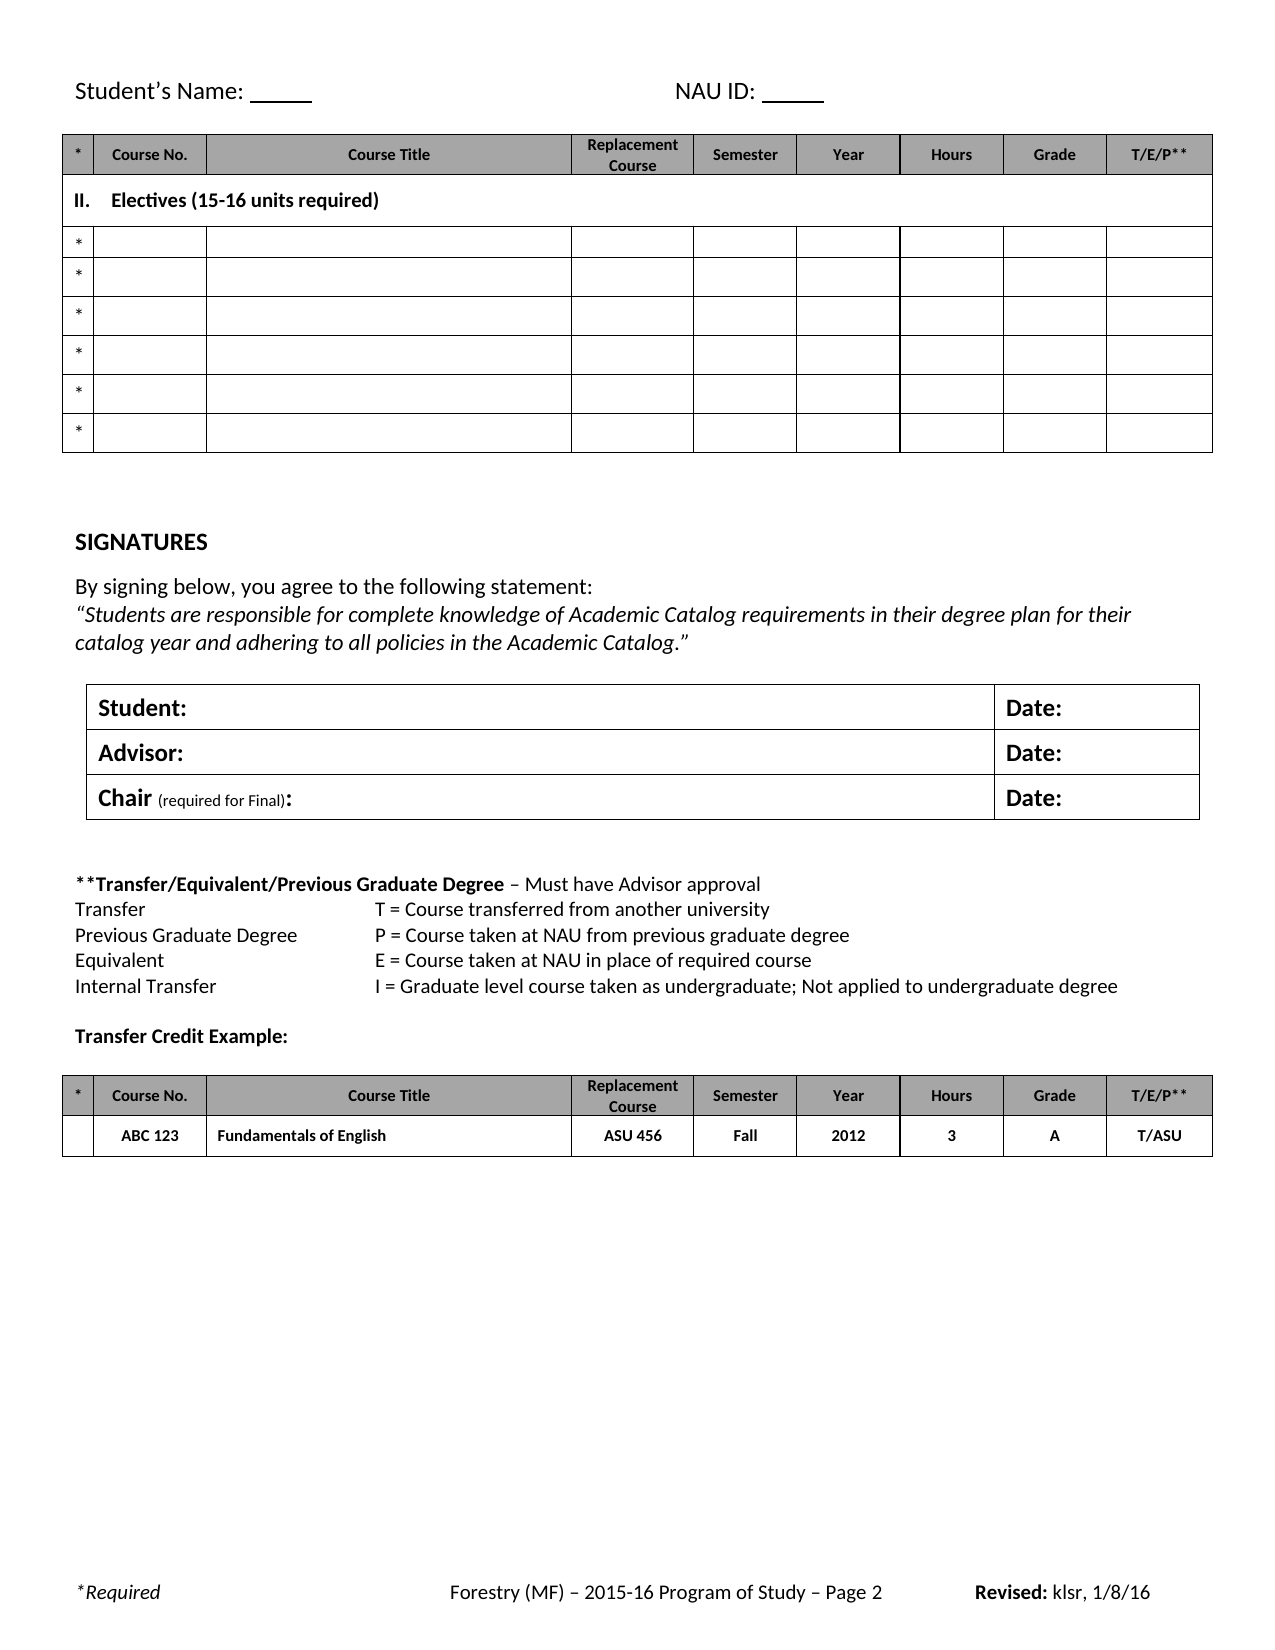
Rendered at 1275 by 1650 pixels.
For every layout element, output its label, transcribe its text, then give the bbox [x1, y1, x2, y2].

text Transfer Credit Example: [75, 1024, 1200, 1049]
table_cell [572, 297, 693, 335]
table_cell A [1004, 1116, 1106, 1156]
text “Students are responsible for complete knowledge of Academic Catalog requirements in their degree plan for their catalog year and adhering to all policies in the Academic Catalog.” [75, 600, 1200, 656]
table_cell * [63, 336, 93, 374]
table_header Grade [1004, 135, 1106, 174]
table_cell * [63, 375, 93, 413]
table_cell Advisor: [87, 730, 994, 774]
table_cell * [63, 227, 93, 257]
table_header Year [797, 135, 899, 174]
text Signatures [75, 527, 1200, 557]
table_cell * [63, 297, 93, 335]
table_header Year [797, 1076, 899, 1115]
table_cell Fall [694, 1116, 796, 1156]
table_header T/E/P** [1107, 135, 1212, 174]
table_header Course No. [94, 135, 206, 174]
table_cell [207, 414, 571, 452]
table_cell * [63, 414, 93, 452]
table_cell Date: [995, 775, 1199, 819]
table_cell [572, 227, 693, 257]
table_cell [694, 258, 796, 296]
table_cell [797, 375, 899, 413]
table_header Course No. [94, 1076, 206, 1115]
text Internal Transfer I = Graduate level course taken as undergraduate; Not applied to undergraduate degree [75, 973, 1200, 998]
table_header Course Title [207, 1076, 571, 1115]
table_cell 2012 [797, 1116, 899, 1156]
table_header Replacement Course [572, 1076, 693, 1115]
table_cell [207, 297, 571, 335]
table_cell [694, 336, 796, 374]
table_cell [572, 375, 693, 413]
text Transfer T = Course transferred from another university [75, 897, 1200, 922]
table_cell [94, 258, 206, 296]
text **Transfer/Equivalent/Previous Graduate Degree – Must have Advisor approval [75, 871, 1200, 897]
table_cell [901, 227, 1003, 257]
table_header Semester [694, 135, 796, 174]
table_cell [63, 1116, 93, 1156]
table_cell [572, 258, 693, 296]
table_cell [1004, 414, 1106, 452]
table_header Hours [901, 135, 1003, 174]
table_cell [901, 336, 1003, 374]
table_cell [94, 336, 206, 374]
table_cell [1004, 258, 1106, 296]
table_cell Chair (required for Final): [87, 775, 994, 819]
text Previous Graduate Degree P = Course taken at NAU from previous graduate degree [75, 922, 1200, 947]
table_header Semester [694, 1076, 796, 1115]
table_cell [207, 258, 571, 296]
table_cell [1107, 297, 1212, 335]
table_header Hours [901, 1076, 1003, 1115]
table_cell [572, 336, 693, 374]
table_cell [207, 375, 571, 413]
table_cell [901, 258, 1003, 296]
table_cell Electives (15-16 units required) [63, 175, 1212, 226]
table_header * [63, 135, 93, 174]
table_cell [797, 414, 899, 452]
table_cell [797, 258, 899, 296]
table_cell [1004, 227, 1106, 257]
table_cell [207, 227, 571, 257]
table_cell [1107, 375, 1212, 413]
table_cell [94, 414, 206, 452]
table_cell [694, 227, 796, 257]
text By signing below, you agree to the following statement: [75, 572, 1200, 600]
table_cell [901, 297, 1003, 335]
table_cell Date: [995, 730, 1199, 774]
table_cell [94, 375, 206, 413]
table_cell [1004, 336, 1106, 374]
table_header Date: [995, 685, 1199, 729]
table_cell ABC 123 [94, 1116, 206, 1156]
table_cell [797, 297, 899, 335]
table_header Course Title [207, 135, 571, 174]
table_header Student: [87, 685, 994, 729]
table_cell [901, 414, 1003, 452]
table_header T/E/P** [1107, 1076, 1212, 1115]
table_cell [94, 227, 206, 257]
table_cell [901, 375, 1003, 413]
table_cell [94, 297, 206, 335]
text Equivalent E = Course taken at NAU in place of required course [75, 947, 1200, 973]
table_cell [694, 297, 796, 335]
table_cell [1107, 336, 1212, 374]
table_cell [694, 375, 796, 413]
table_cell [1107, 227, 1212, 257]
table_cell [207, 336, 571, 374]
text Student’s Name: NAU ID: [75, 75, 1200, 106]
table_cell [694, 414, 796, 452]
table_cell [1107, 414, 1212, 452]
table_cell ASU 456 [572, 1116, 693, 1156]
table_header * [63, 1076, 93, 1115]
table_cell [1004, 375, 1106, 413]
table_cell Fundamentals of English [207, 1116, 571, 1156]
table_cell 3 [901, 1116, 1003, 1156]
table_cell [1004, 297, 1106, 335]
table_cell [572, 414, 693, 452]
table_cell T/ASU [1107, 1116, 1212, 1156]
table_cell [1107, 258, 1212, 296]
table_cell [797, 336, 899, 374]
table_header Grade [1004, 1076, 1106, 1115]
table_cell * [63, 258, 93, 296]
table_cell [797, 227, 899, 257]
table_header Replacement Course [572, 135, 693, 174]
